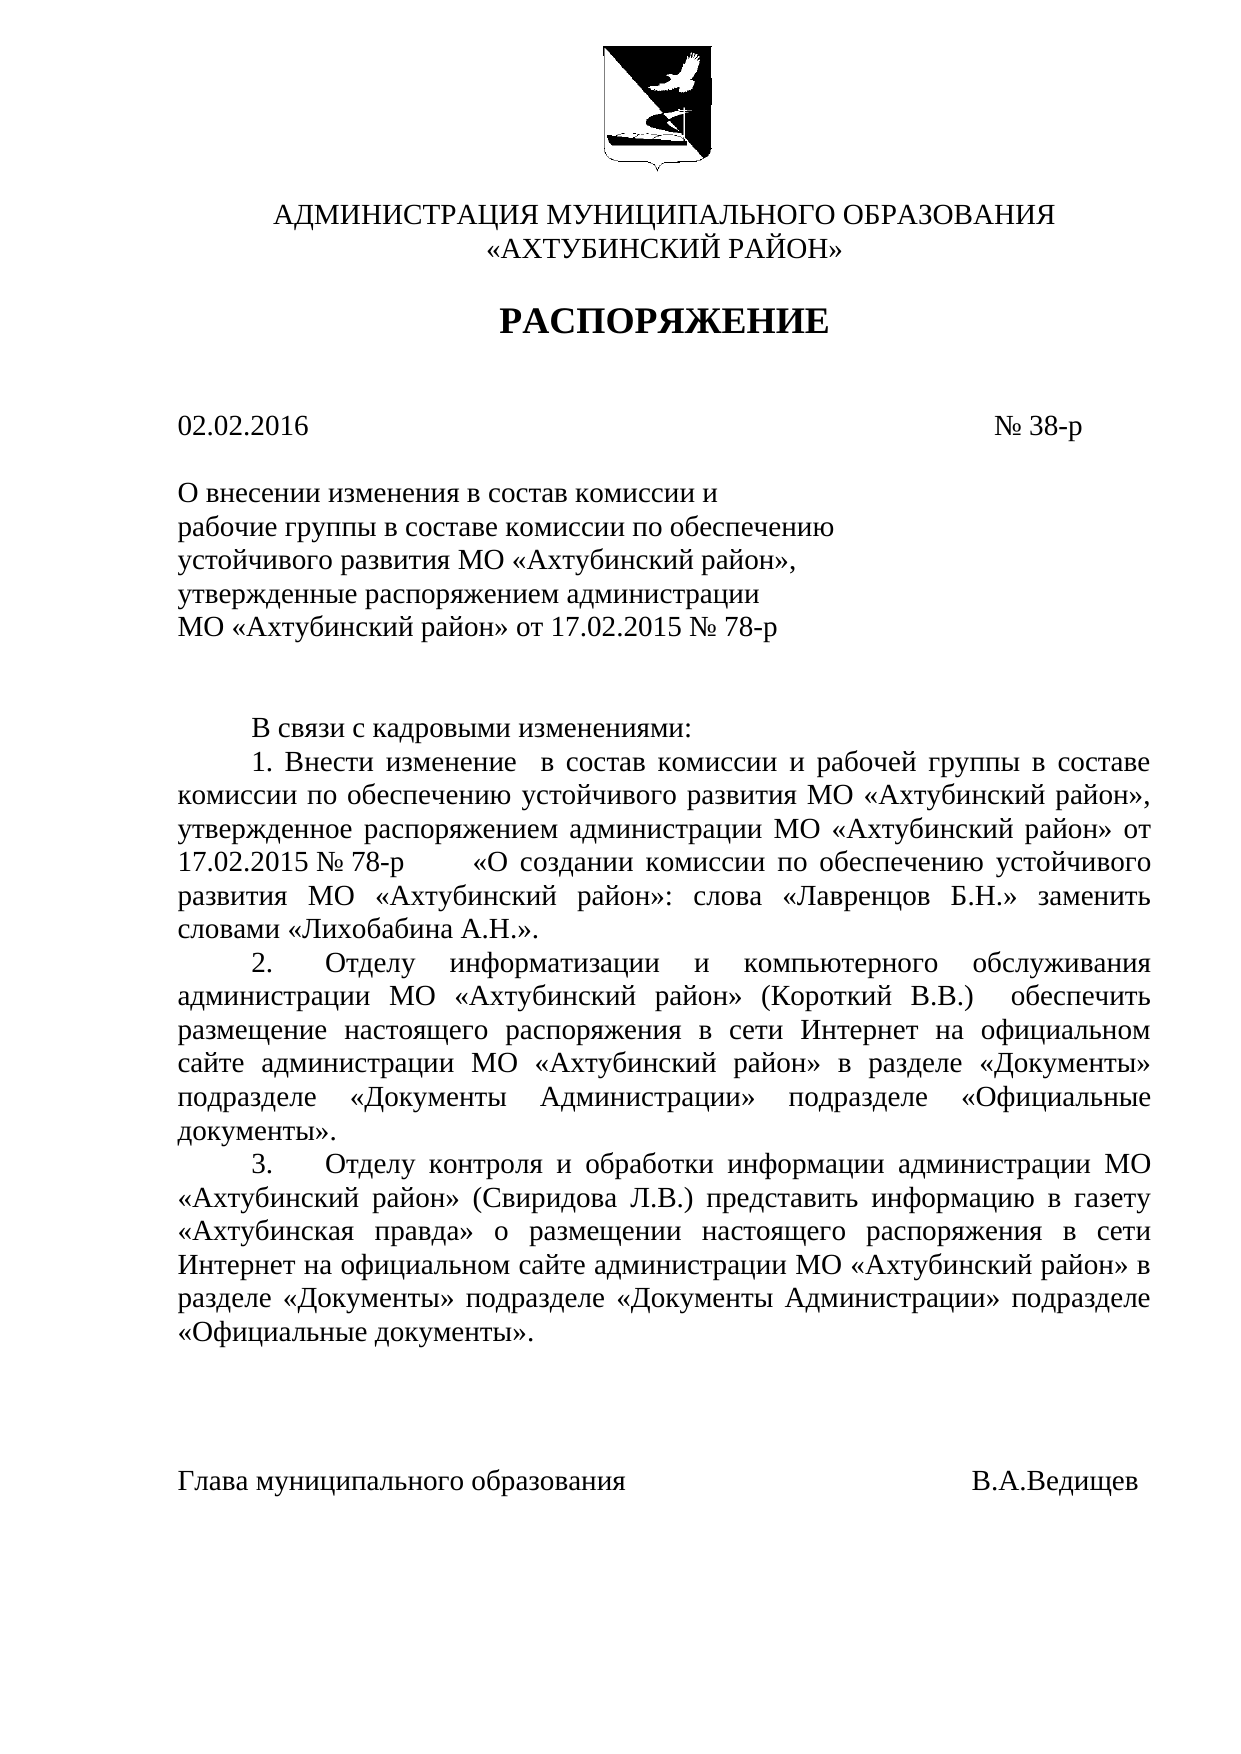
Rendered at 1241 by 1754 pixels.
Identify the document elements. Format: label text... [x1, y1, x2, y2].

text устойчивого развития МО «Ахтубинский район», [177, 542, 1152, 576]
text Глава муниципального образования В.А.Ведищев [118, 1463, 1152, 1535]
list 2. Отделу информатизации и компьютерного обслуживания администрации МО «Ахтубинский район» (Короткий В.В.) обеспечить размещение настоящего распоряжения в сети Интернет на официальном сайте администрации МО «Ахтубинский район» в разделе «Документы» подразделе «Документы Администрации» подразделе «Официальные документы». [177, 945, 1152, 1146]
title 02.02.2016 № 38-р [177, 408, 1152, 442]
list 1. Внести изменение в состав комиссии и рабочей группы в составе комиссии по обеспечению устойчивого развития МО «Ахтубинский район», утвержденное распоряжением администрации МО «Ахтубинский район» от 17.02.2015 № 78-р «О создании комиссии по обеспечению устойчивого развития МО «Ахтубинский район»: слова «Лавренцов Б.Н.» заменить словами «Лихобабина А.Н.». [177, 744, 1152, 945]
picture [602, 46, 728, 172]
text МО «Ахтубинский район» от 17.02.2015 № 78-р [177, 609, 1152, 643]
text О внесении изменения в состав комиссии и [177, 475, 1152, 509]
text 3. Отделу контроля и обработки информации администрации МО «Ахтубинский район» (Свиридова Л.В.) представить информацию в газету «Ахтубинская правда» о размещении настоящего распоряжения в сети Интернет на официальном сайте администрации МО «Ахтубинский район» в разделе «Документы» подразделе «Документы Администрации» подразделе «Официальные документы». [177, 1146, 1152, 1347]
text рабочие группы в составе комиссии по обеспечению [177, 509, 1152, 542]
title АДМИНИСТРАЦИЯ МУНИЦИПАЛЬНОГО ОБРАЗОВАНИЯ [177, 197, 1152, 231]
list В связи с кадровыми изменениями: [177, 710, 1152, 744]
title «АХТУБИНСКИЙ РАЙОН» [177, 231, 1152, 264]
text утвержденные распоряжением администрации [177, 576, 1152, 609]
title РАСПОРЯЖЕНИЕ [177, 298, 1152, 341]
